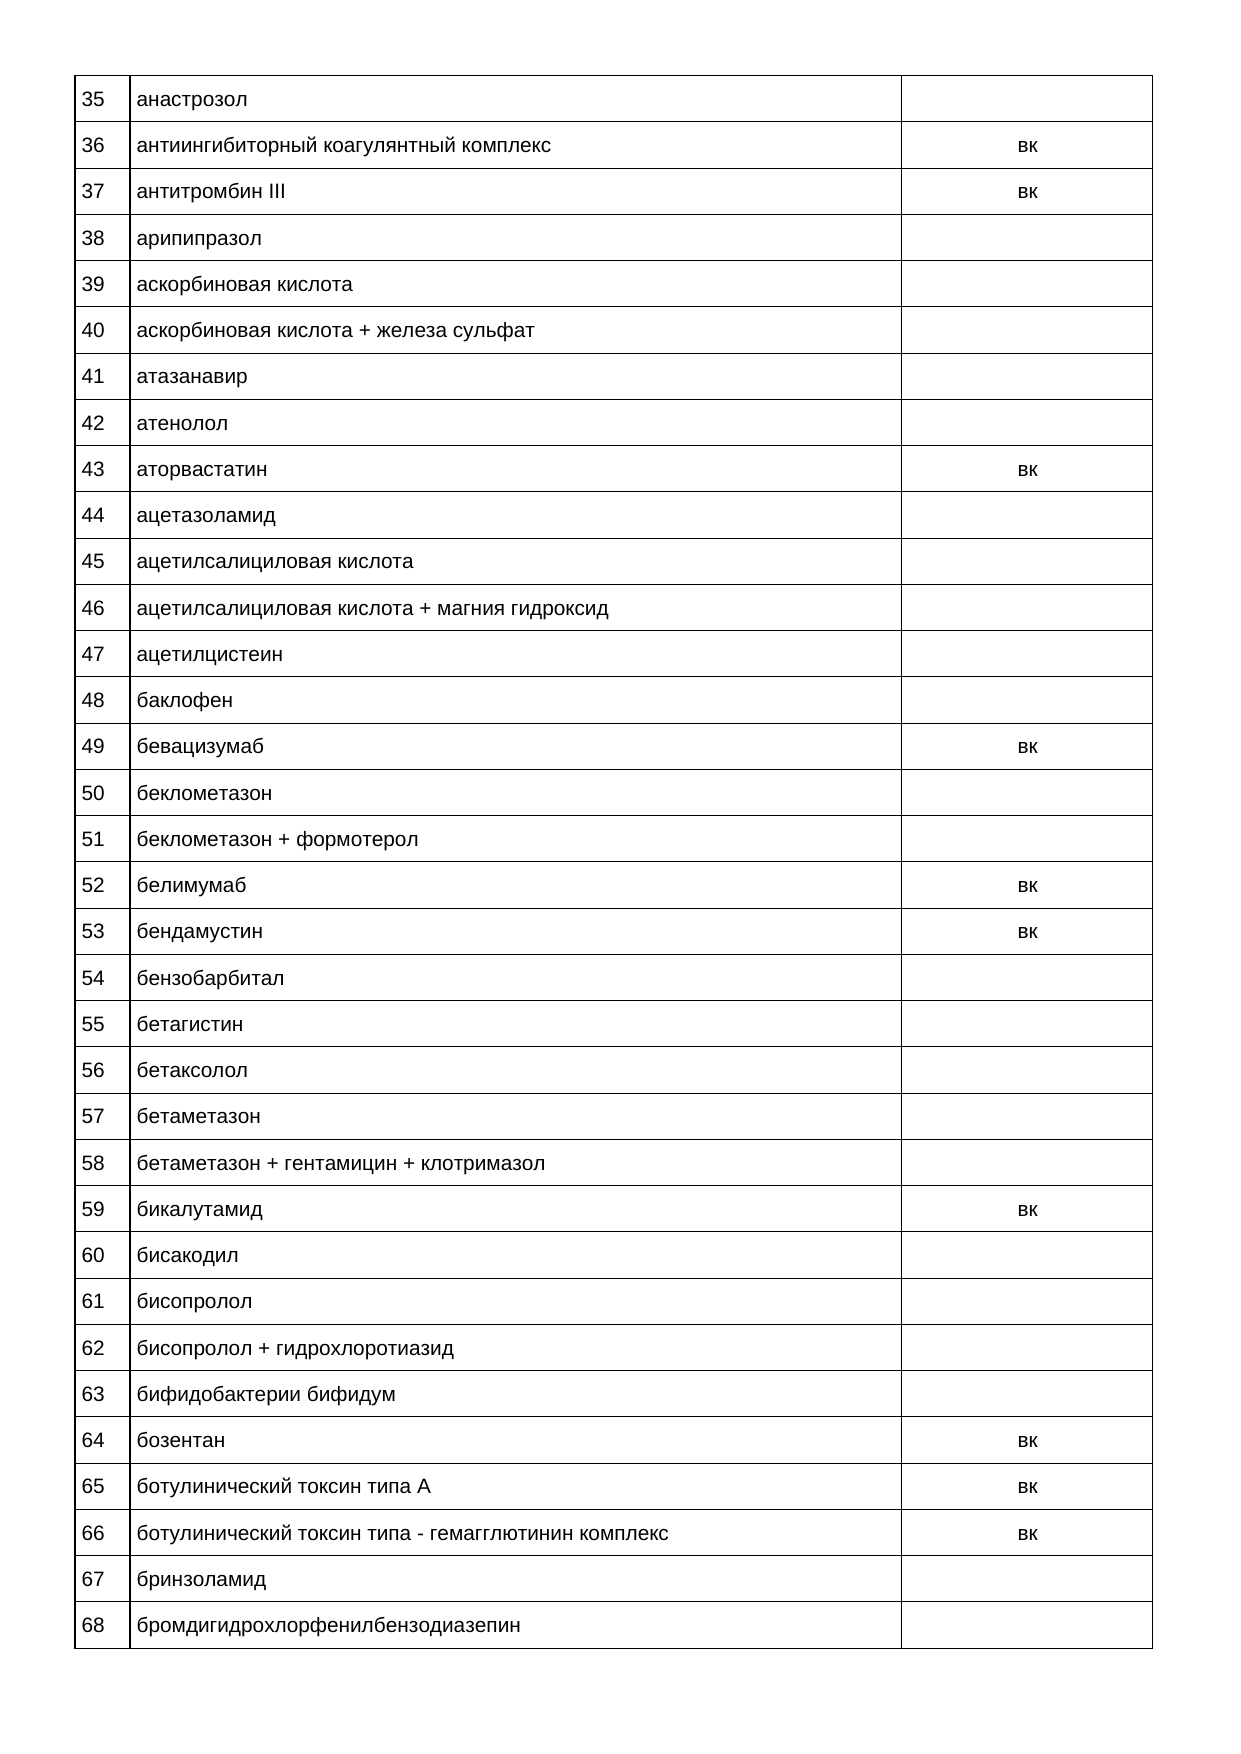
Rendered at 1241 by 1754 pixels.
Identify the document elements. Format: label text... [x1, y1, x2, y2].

table_cell 61 [76, 1279, 129, 1324]
table_cell [902, 1602, 1152, 1647]
table_cell бетаметазон + гентамицин + клотримазол [131, 1140, 901, 1185]
table_cell бетагистин [131, 1001, 901, 1046]
table_cell ботулинический токсин типа A [131, 1464, 901, 1509]
table_cell бисакодил [131, 1232, 901, 1277]
table_cell атенолол [131, 400, 901, 445]
table_cell 56 [76, 1047, 129, 1092]
table_cell [902, 1232, 1152, 1277]
table_cell антиингибиторный коагулянтный комплекс [131, 122, 901, 167]
table_cell беклометазон [131, 770, 901, 815]
table_cell [902, 539, 1152, 584]
table_cell 63 [76, 1371, 129, 1416]
table_cell [902, 955, 1152, 1000]
table_cell [902, 261, 1152, 306]
table_cell 35 [76, 76, 129, 121]
table_cell 57 [76, 1094, 129, 1139]
table_cell [902, 215, 1152, 260]
table_cell вк [902, 1186, 1152, 1231]
table_cell [902, 76, 1152, 121]
table_cell [902, 1094, 1152, 1139]
table_cell [902, 1140, 1152, 1185]
table_cell 42 [76, 400, 129, 445]
table_cell аторвастатин [131, 446, 901, 491]
table_cell 36 [76, 122, 129, 167]
table_cell 62 [76, 1325, 129, 1370]
table_cell вк [902, 1464, 1152, 1509]
table_cell ацетилсалициловая кислота [131, 539, 901, 584]
table_cell 51 [76, 816, 129, 861]
table_cell 67 [76, 1556, 129, 1601]
table_cell 48 [76, 677, 129, 722]
table_cell 64 [76, 1417, 129, 1462]
table_cell 45 [76, 539, 129, 584]
table_cell вк [902, 446, 1152, 491]
table_cell баклофен [131, 677, 901, 722]
table_cell 43 [76, 446, 129, 491]
table_cell 37 [76, 169, 129, 214]
table_cell [902, 1279, 1152, 1324]
table_cell [902, 1371, 1152, 1416]
table_cell вк [902, 724, 1152, 769]
table_cell [902, 585, 1152, 630]
table_cell [902, 354, 1152, 399]
table_cell бетаметазон [131, 1094, 901, 1139]
table_cell 55 [76, 1001, 129, 1046]
table_cell [902, 631, 1152, 676]
table_cell бромдигидрохлорфенилбензодиазепин [131, 1602, 901, 1647]
table_cell [902, 1001, 1152, 1046]
table_cell 44 [76, 492, 129, 537]
table_cell аскорбиновая кислота [131, 261, 901, 306]
table_cell вк [902, 122, 1152, 167]
table_cell [902, 400, 1152, 445]
table_cell [902, 1047, 1152, 1092]
table_cell бисопролол [131, 1279, 901, 1324]
table_cell бифидобактерии бифидум [131, 1371, 901, 1416]
table_cell 66 [76, 1510, 129, 1555]
table_cell аскорбиновая кислота + железа сульфат [131, 307, 901, 352]
table_cell бендамустин [131, 909, 901, 954]
table_cell 59 [76, 1186, 129, 1231]
table_cell 40 [76, 307, 129, 352]
table_cell бевацизумаб [131, 724, 901, 769]
table_cell 58 [76, 1140, 129, 1185]
table_cell 65 [76, 1464, 129, 1509]
table_cell бозентан [131, 1417, 901, 1462]
table_cell 50 [76, 770, 129, 815]
table_cell [902, 307, 1152, 352]
table_cell [902, 1325, 1152, 1370]
table_cell арипипразол [131, 215, 901, 260]
table_cell [902, 770, 1152, 815]
table_cell 68 [76, 1602, 129, 1647]
table_cell 39 [76, 261, 129, 306]
table_cell бикалутамид [131, 1186, 901, 1231]
table_cell вк [902, 1417, 1152, 1462]
table_cell ацетазоламид [131, 492, 901, 537]
table_cell 49 [76, 724, 129, 769]
table_cell [902, 677, 1152, 722]
table_cell 47 [76, 631, 129, 676]
table_cell ботулинический токсин типа - гемагглютинин комплекс [131, 1510, 901, 1555]
table_cell [902, 816, 1152, 861]
table_cell анастрозол [131, 76, 901, 121]
table_cell 54 [76, 955, 129, 1000]
table_cell ацетилцистеин [131, 631, 901, 676]
table_cell белимумаб [131, 862, 901, 907]
table_cell [902, 1556, 1152, 1601]
table_cell вк [902, 169, 1152, 214]
table_cell 46 [76, 585, 129, 630]
table_cell антитромбин III [131, 169, 901, 214]
table_cell атазанавир [131, 354, 901, 399]
table_cell [902, 492, 1152, 537]
table_cell бензобарбитал [131, 955, 901, 1000]
table_cell бисопролол + гидрохлоротиазид [131, 1325, 901, 1370]
table_cell вк [902, 909, 1152, 954]
table_cell вк [902, 1510, 1152, 1555]
table_cell ацетилсалициловая кислота + магния гидроксид [131, 585, 901, 630]
table_cell 38 [76, 215, 129, 260]
table_cell 60 [76, 1232, 129, 1277]
table_cell бетаксолол [131, 1047, 901, 1092]
table_cell 53 [76, 909, 129, 954]
table_cell 41 [76, 354, 129, 399]
table_cell бринзоламид [131, 1556, 901, 1601]
table_cell беклометазон + формотерол [131, 816, 901, 861]
table_cell вк [902, 862, 1152, 907]
table_cell 52 [76, 862, 129, 907]
